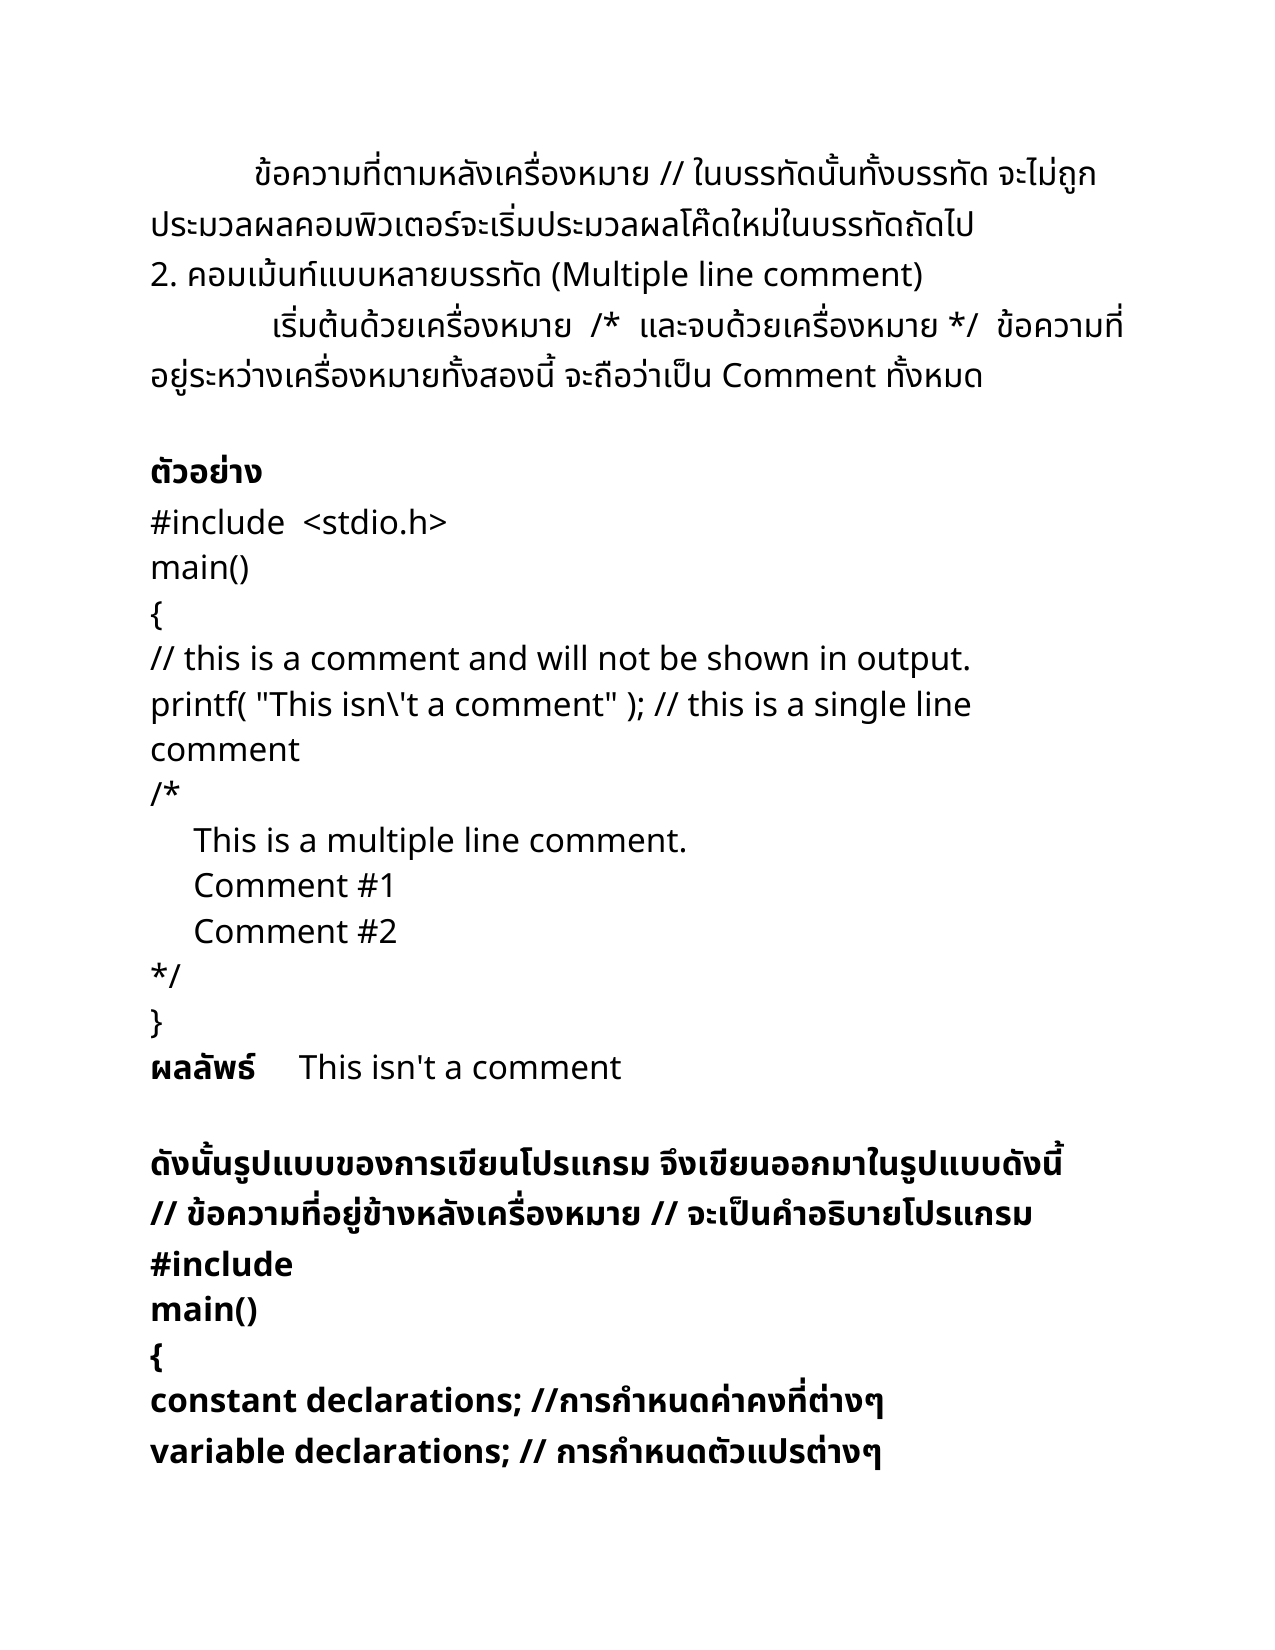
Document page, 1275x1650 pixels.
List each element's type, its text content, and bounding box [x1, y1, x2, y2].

text เริ่มต้นด้วยเครื่องหมาย /* และจบด้วยเครื่องหมาย */ ข้อความที่อยู่ระหว่างเครื่องหมายทั้งสองนี้ จะถือว่าเป็น Comment ทั้งหมด [150, 302, 1125, 403]
text This is a multiple line comment. [150, 817, 1125, 862]
text } [150, 998, 1125, 1044]
text main() [150, 1286, 1125, 1332]
text main() [150, 544, 1125, 589]
text { [150, 589, 1125, 635]
text #include [150, 1241, 1125, 1286]
text variable declarations; // การกำหนดตัวแปรต่างๆ [150, 1428, 1125, 1478]
text ผลลัพธ์ This isn't a comment [150, 1044, 1125, 1094]
text */ [150, 953, 1125, 998]
text printf( "This isn\'t a comment" ); // this is a single line comment [150, 680, 1125, 771]
text ดังนั้นรูปแบบของการเขียนโปรแกรม จึงเขียนออกมาในรูปแบบดังนี้ [150, 1140, 1125, 1190]
text // this is a comment and will not be shown in output. [150, 635, 1125, 680]
text Comment #1 [150, 862, 1125, 907]
text /* [150, 771, 1125, 817]
text 2. คอมเม้นท์แบบหลายบรรทัด (Multiple line comment) [150, 251, 1125, 302]
text Comment #2 [150, 907, 1125, 953]
text { [150, 1332, 1125, 1377]
text #include <stdio.h> [150, 499, 1125, 544]
text ข้อความที่ตามหลังเครื่องหมาย // ในบรรทัดนั้นทั้งบรรทัด จะไม่ถูกประมวลผลคอมพิวเตอร์จะเริ่มประมวลผลโค๊ดใหม่ในบรรทัดถัดไป [150, 150, 1125, 251]
text // ข้อความที่อยู่ข้างหลังเครื่องหมาย // จะเป็นคำอธิบายโปรแกรม [150, 1190, 1125, 1241]
text constant declarations; //การกำหนดค่าคงที่ต่างๆ [150, 1377, 1125, 1428]
text ตัวอย่าง [150, 448, 1125, 499]
